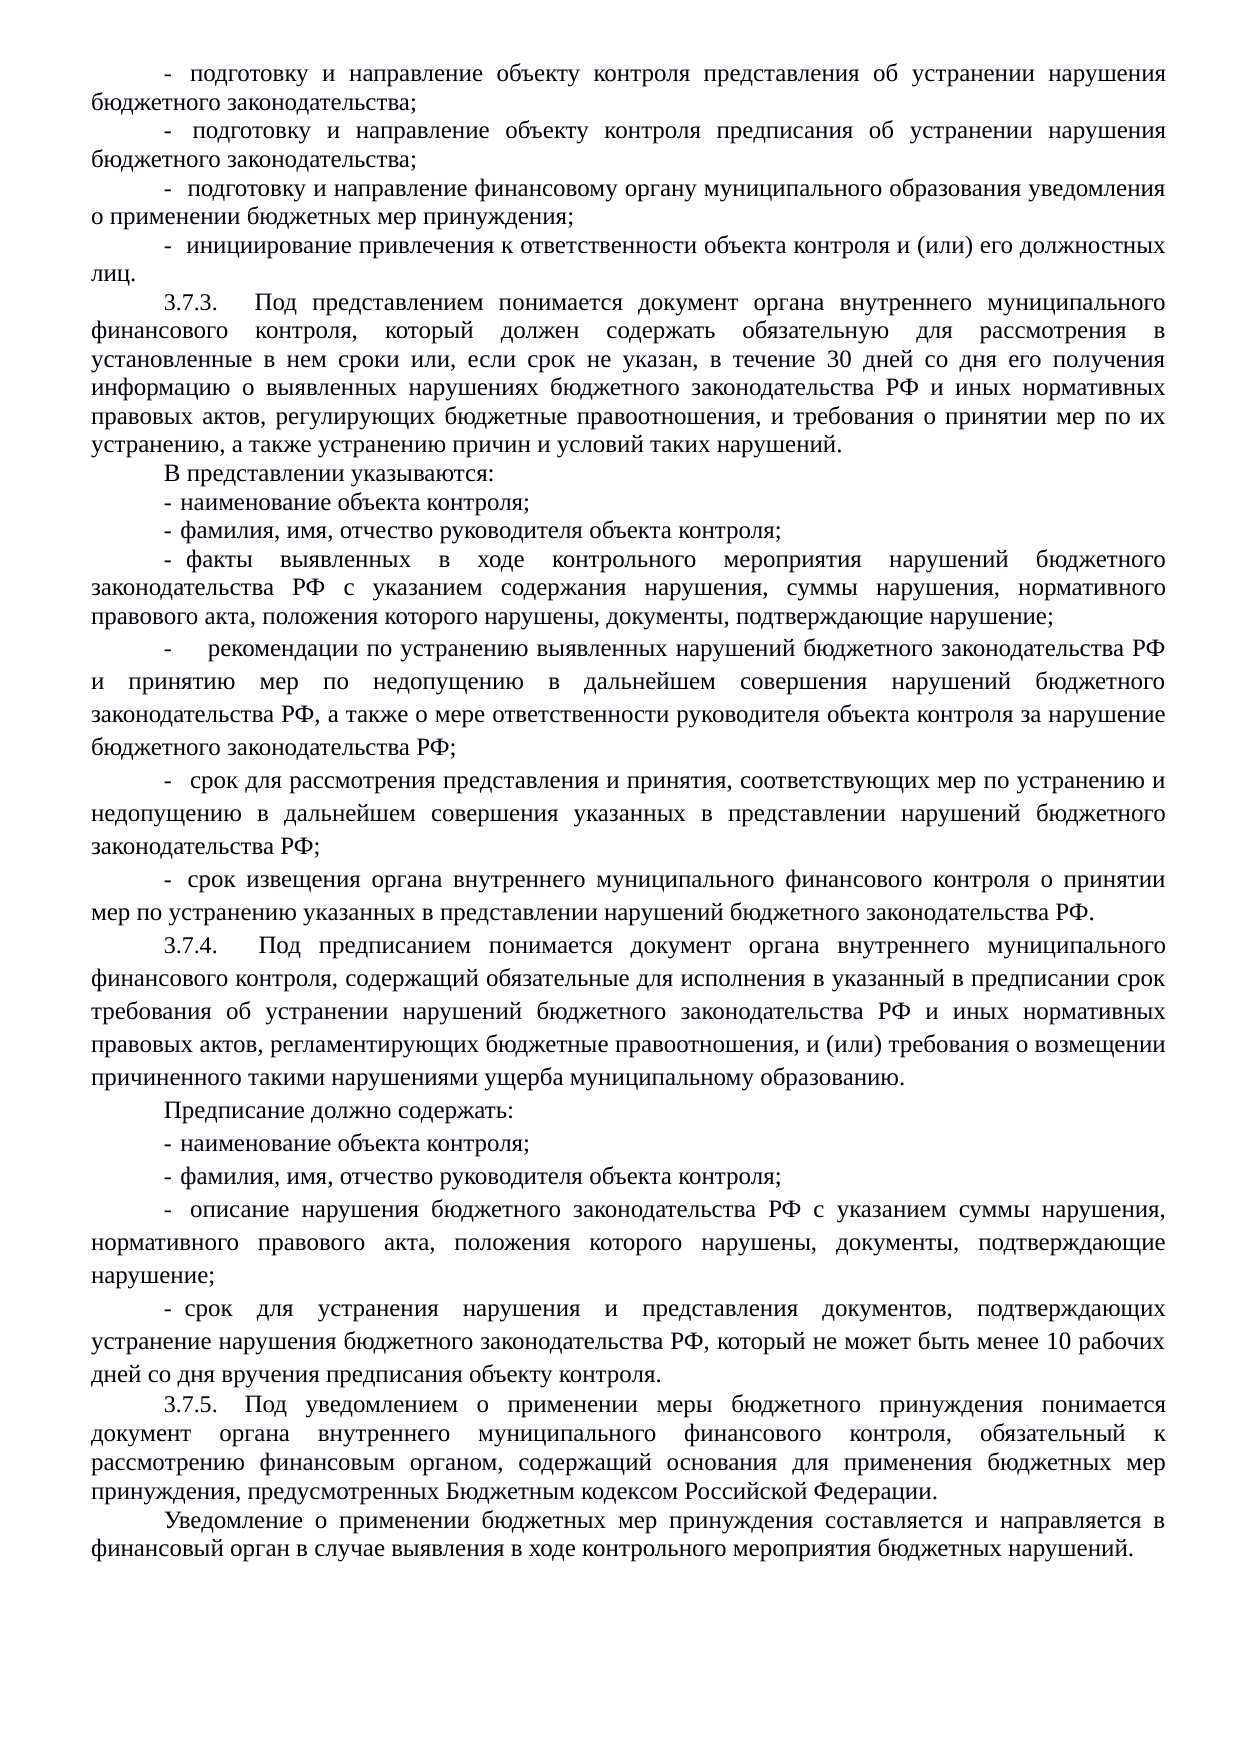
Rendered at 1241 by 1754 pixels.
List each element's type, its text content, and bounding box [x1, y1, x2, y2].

list срок для устранения нарушения и представления документов, подтверждающих устранение нарушения бюджетного законодательства РФ, который не может быть менее 10 рабочих дней со дня вручения предписания объекту контроля. [91, 1290, 1167, 1389]
text Уведомление о применении бюджетных мер принуждения составляется и направляется в финансовый орган в случае выявления в ходе контрольного мероприятия бюджетных нарушений. [91, 1505, 1167, 1562]
list подготовку и направление объекту контроля предписания об устранении нарушения бюджетного законодательства; [91, 116, 1167, 173]
list срок извещения органа внутреннего муниципального финансового контроля о принятии мер по устранению указанных в представлении нарушений бюджетного законодательства РФ. [91, 861, 1167, 927]
list Под уведомлением о применении меры бюджетного принуждения понимается документ органа внутреннего муниципального финансового контроля, обязательный к рассмотрению финансовым органом, содержащий основания для применения бюджетных мер принуждения, предусмотренных Бюджетным кодексом Российской Федерации. [91, 1389, 1167, 1505]
list факты выявленных в ходе контрольного мероприятия нарушений бюджетного законодательства РФ с указанием содержания нарушения, суммы нарушения, нормативного правового акта, положения которого нарушены, документы, подтверждающие нарушение; [91, 544, 1167, 630]
list фамилия, имя, отчество руководителя объекта контроля; [91, 1158, 1167, 1191]
list фамилия, имя, отчество руководителя объекта контроля; [91, 516, 1167, 544]
list Под представлением понимается документ органа внутреннего муниципального финансового контроля, который должен содержать обязательную для рассмотрения в установленные в нем сроки или, если срок не указан, в течение 30 дней со дня его получения информацию о выявленных нарушениях бюджетного законодательства РФ и иных нормативных правовых актов, регулирующих бюджетные правоотношения, и требования о принятии мер по их устранению, а также устранению причин и условий таких нарушений. [91, 287, 1167, 459]
text Предписание должно содержать: [91, 1092, 1167, 1125]
list срок для рассмотрения представления и принятия, соответствующих мер по устранению и недопущению в дальнейшем совершения указанных в представлении нарушений бюджетного законодательства РФ; [91, 762, 1167, 861]
list наименование объекта контроля; [91, 1125, 1167, 1158]
text В представлении указываются: [91, 459, 1167, 487]
list инициирование привлечения к ответственности объекта контроля и (или) его должностных лиц. [91, 230, 1167, 287]
list наименование объекта контроля; [91, 487, 1167, 516]
list описание нарушения бюджетного законодательства РФ с указанием суммы нарушения, нормативного правового акта, положения которого нарушены, документы, подтверждающие нарушение; [91, 1191, 1167, 1290]
list подготовку и направление финансовому органу муниципального образования уведомления о применении бюджетных мер принуждения; [91, 173, 1167, 230]
list рекомендации по устранению выявленных нарушений бюджетного законодательства РФ и принятию мер по недопущению в дальнейшем совершения нарушений бюджетного законодательства РФ, а также о мере ответственности руководителя объекта контроля за нарушение бюджетного законодательства РФ; [91, 630, 1167, 762]
list подготовку и направление объекту контроля представления об устранении нарушения бюджетного законодательства; [91, 59, 1167, 116]
list Под предписанием понимается документ органа внутреннего муниципального финансового контроля, содержащий обязательные для исполнения в указанный в предписании срок требования об устранении нарушений бюджетного законодательства РФ и иных нормативных правовых актов, регламентирующих бюджетные правоотношения, и (или) требования о возмещении причиненного такими нарушениями ущерба муниципальному образованию. [91, 927, 1167, 1092]
